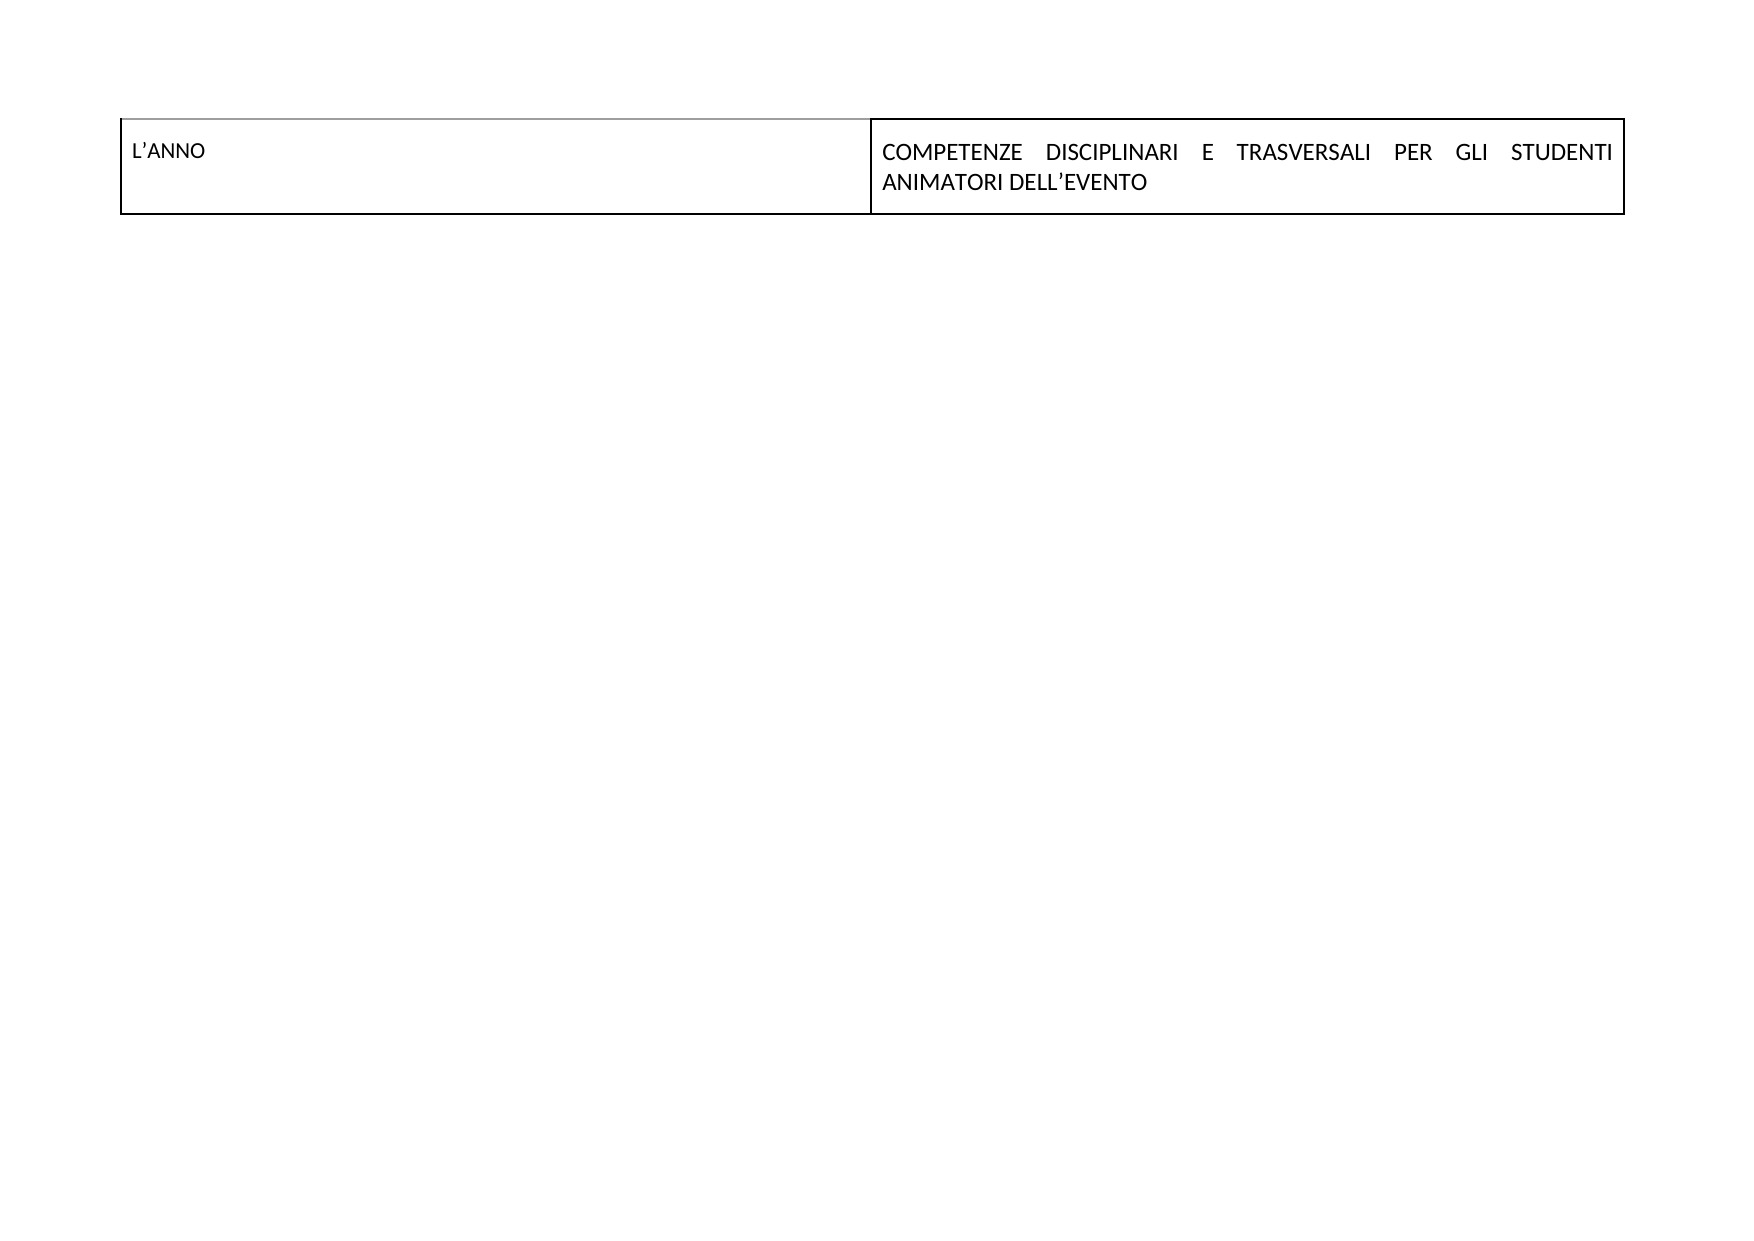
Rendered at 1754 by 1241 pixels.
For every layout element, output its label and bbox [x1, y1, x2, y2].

table_cell [122, 120, 870, 212]
table_cell [872, 120, 1623, 212]
